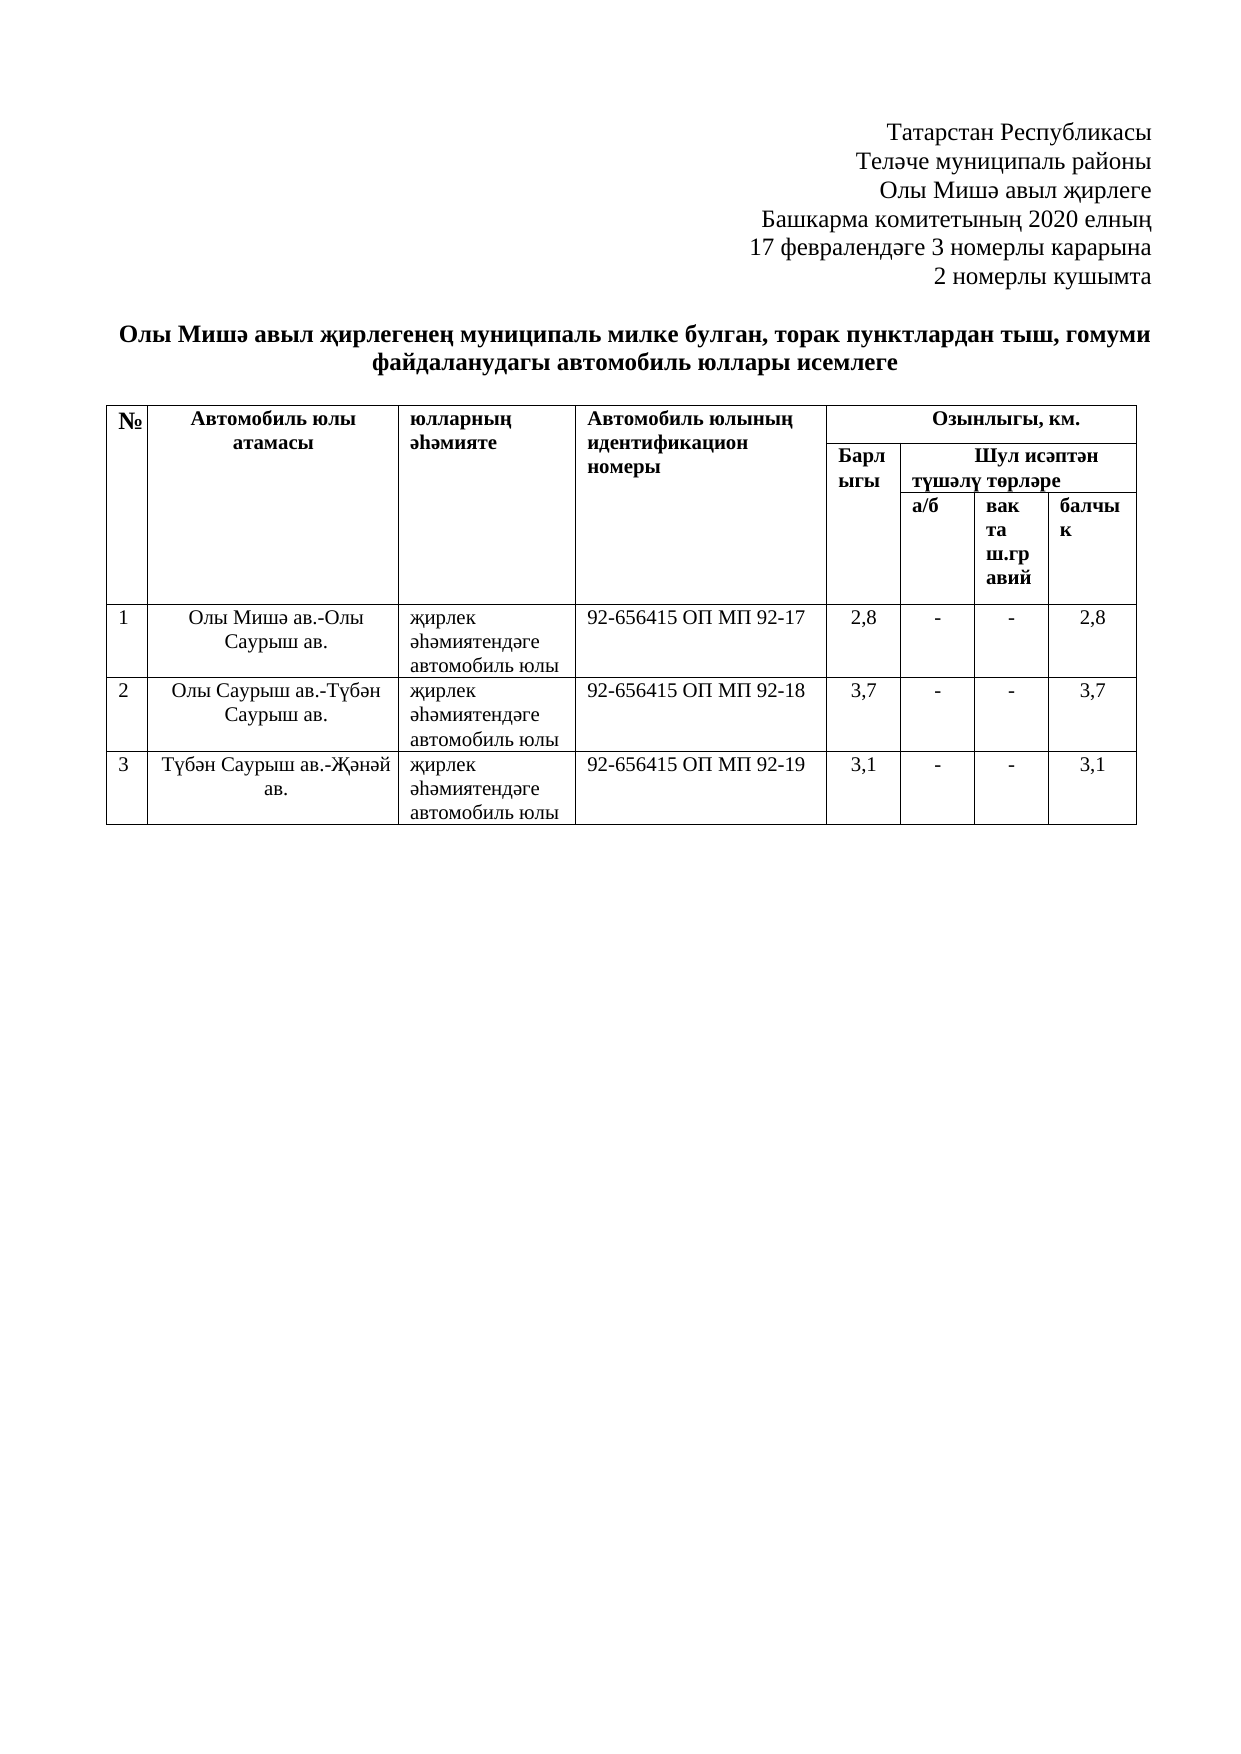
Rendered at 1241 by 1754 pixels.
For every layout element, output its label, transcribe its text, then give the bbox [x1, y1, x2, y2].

text Башкарма комитетының 2020 елның [118, 204, 1152, 232]
table_header юлларның әһәмияте [399, 406, 575, 604]
table_cell - [901, 605, 974, 677]
table_cell вак таш.гравий [975, 493, 1048, 604]
table_cell - [901, 752, 974, 824]
table_cell 3,1 [827, 752, 900, 824]
text 2 номерлы кушымта [118, 261, 1152, 290]
table_cell - [975, 752, 1048, 824]
table_cell 3,1 [1049, 752, 1136, 824]
table_cell җирлек әһәмиятендәге автомобиль юлы [399, 678, 575, 751]
table_cell 2 [107, 678, 147, 751]
table_cell 3,7 [1049, 678, 1136, 751]
table_cell җирлек әһәмиятендәге автомобиль юлы [399, 605, 575, 677]
table_header Озынлыгы, км. [827, 406, 1136, 442]
table_cell балчык [1049, 493, 1136, 604]
table_cell - [901, 678, 974, 751]
table_cell 2,8 [827, 605, 900, 677]
table_header Автомобиль юлы атамасы [148, 406, 398, 604]
text Олы Мишә авыл җирлеге [118, 175, 1152, 204]
table_cell җирлек әһәмиятендәге автомобиль юлы [399, 752, 575, 824]
table_cell 1 [107, 605, 147, 677]
table_cell - [975, 605, 1048, 677]
text Татарстан Республикасы [118, 117, 1152, 146]
table_cell а/б [901, 493, 974, 604]
table_header № [107, 406, 147, 604]
table_cell 92-656415 ОП МП 92-17 [576, 605, 826, 677]
table_cell Олы Мишә ав.-Олы Саурыш ав. [148, 605, 398, 677]
text Олы Мишә авыл җирлегенең муниципаль милке булган, торак пунктлардан тыш, гомуми файдаланудагы автомобиль юллары исемлеге [118, 319, 1152, 376]
table_cell 3,7 [827, 678, 900, 751]
table_cell 92-656415 ОП МП 92-18 [576, 678, 826, 751]
table_cell Олы Саурыш ав.-Түбән Саурыш ав. [148, 678, 398, 751]
table_cell 2,8 [1049, 605, 1136, 677]
table_header Автомобиль юлының идентификацион номеры [576, 406, 826, 604]
text Теләче муниципаль районы [118, 146, 1152, 175]
table_cell Түбән Саурыш ав.-Җәнәй ав. [148, 752, 398, 824]
table_cell Барлыгы [827, 444, 900, 604]
text 17 февралендәге 3 номерлы карарына [118, 232, 1152, 261]
table_cell - [975, 678, 1048, 751]
table_cell 3 [107, 752, 147, 824]
table_cell 92-656415 ОП МП 92-19 [576, 752, 826, 824]
table_cell Шул исәптән түшәлү төрләре [901, 444, 1136, 492]
